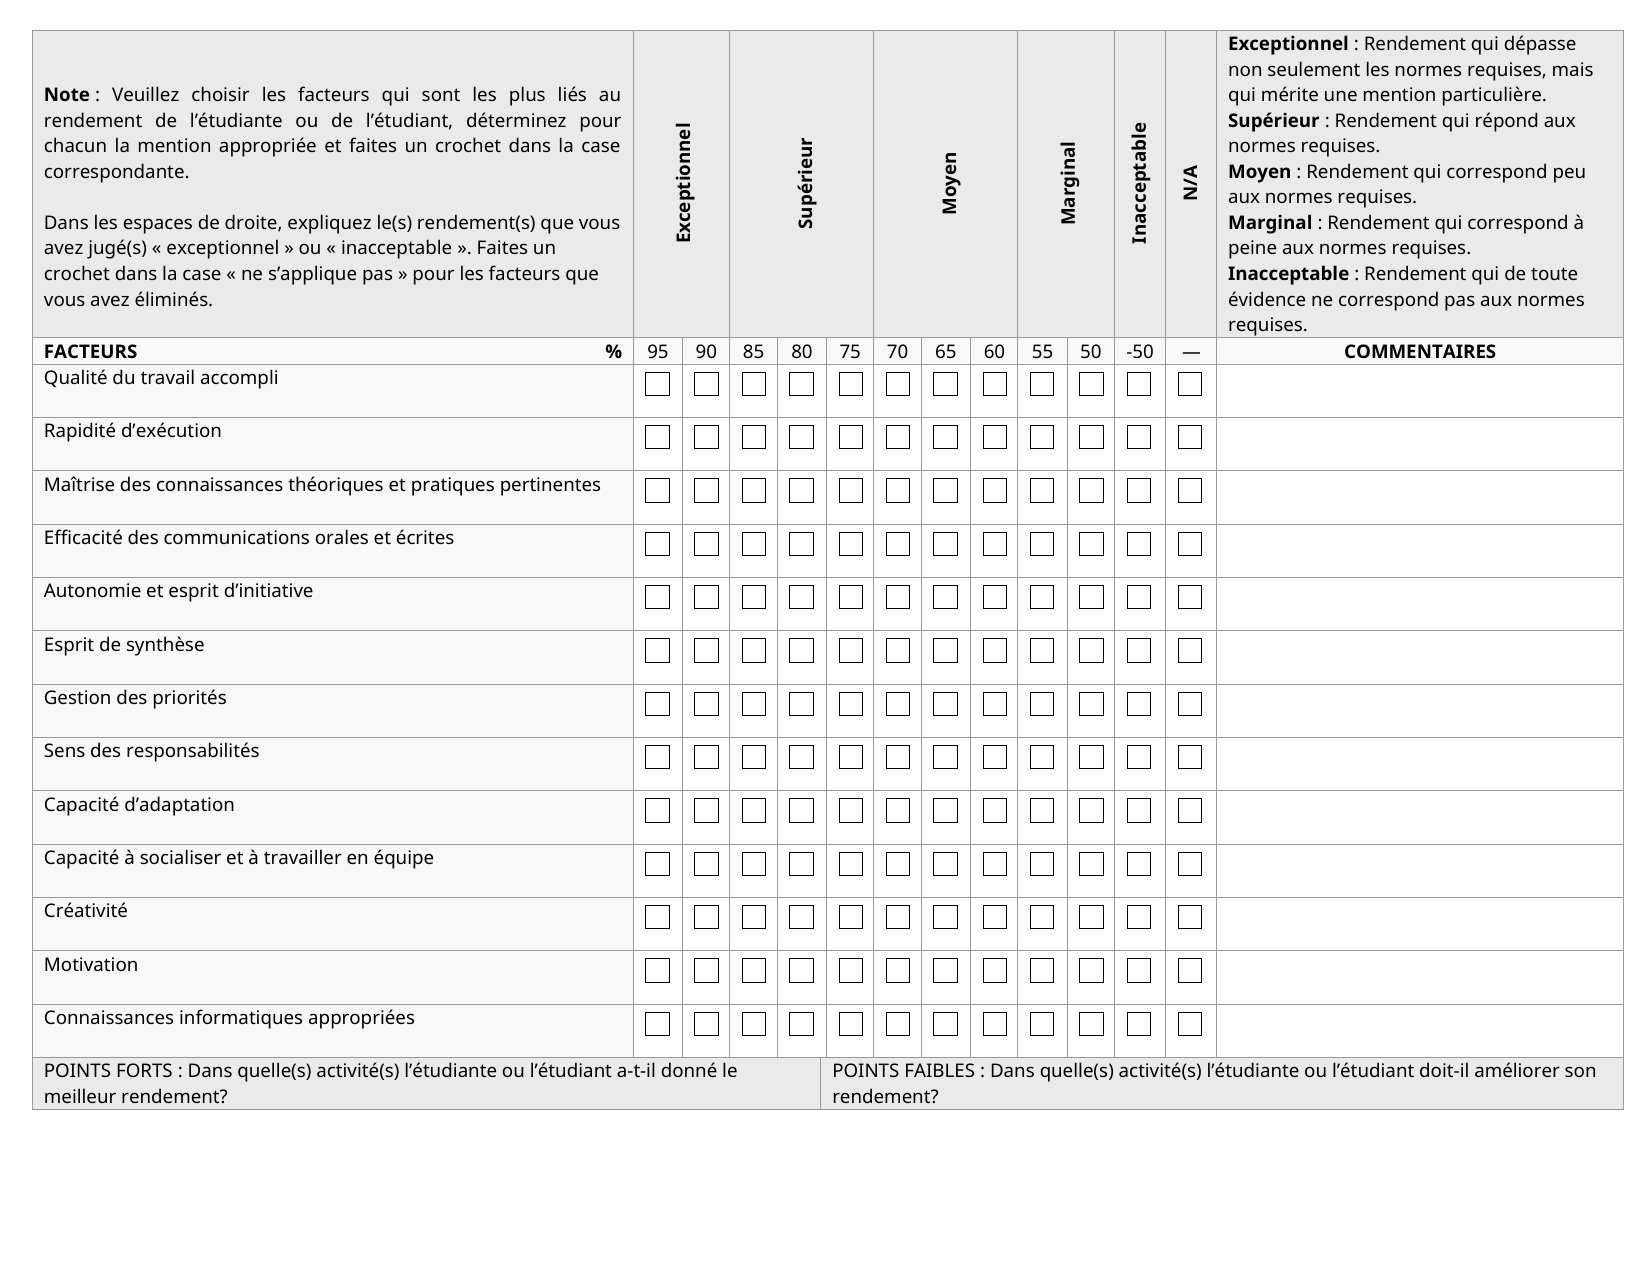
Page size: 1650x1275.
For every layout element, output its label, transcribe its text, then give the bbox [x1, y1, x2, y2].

table_cell [1068, 951, 1114, 1003]
table_cell Maîtrise des connaissances théoriques et pratiques pertinentes [33, 471, 633, 523]
table_cell [922, 845, 970, 897]
table_cell [827, 951, 873, 1003]
table_cell 95 [634, 338, 682, 363]
table_cell [971, 791, 1017, 843]
table_cell [971, 418, 1017, 470]
table_cell [827, 631, 873, 683]
table_cell [971, 685, 1017, 737]
table_cell [1115, 525, 1165, 577]
table_cell [1166, 525, 1216, 577]
table_cell [1018, 631, 1067, 683]
table_cell — [1166, 338, 1216, 363]
table_cell [730, 418, 777, 470]
table_cell [778, 738, 826, 790]
table_cell [971, 631, 1017, 683]
table_cell [634, 898, 682, 950]
table_cell [971, 471, 1017, 523]
table_cell [1217, 685, 1623, 737]
table_cell [1115, 791, 1165, 843]
table_cell [778, 471, 826, 523]
table_cell [1068, 1005, 1114, 1057]
table_cell [1068, 471, 1114, 523]
table_cell [1166, 365, 1216, 417]
table_cell [1115, 685, 1165, 737]
table_cell [971, 738, 1017, 790]
table_cell [1217, 738, 1623, 790]
table_cell [1018, 471, 1067, 523]
table_cell [1018, 738, 1067, 790]
table_cell [730, 951, 777, 1003]
table_cell [730, 578, 777, 630]
table_cell [634, 738, 682, 790]
table_header Exceptionnel [634, 31, 729, 337]
table_cell [634, 525, 682, 577]
table_cell [971, 525, 1017, 577]
table_cell [874, 951, 921, 1003]
table_cell [1217, 791, 1623, 843]
table_cell [634, 951, 682, 1003]
table_cell Créativité [33, 898, 633, 950]
table_cell [874, 471, 921, 523]
table_cell [1018, 418, 1067, 470]
table_cell [1217, 471, 1623, 523]
table_cell [634, 471, 682, 523]
table_cell [1166, 631, 1216, 683]
table_cell [922, 951, 970, 1003]
table_cell [634, 791, 682, 843]
table_cell [971, 951, 1017, 1003]
table_cell [778, 578, 826, 630]
table_cell [827, 738, 873, 790]
table_cell [634, 418, 682, 470]
table_cell Facteurs [33, 338, 327, 363]
table_cell [634, 845, 682, 897]
table_cell [922, 631, 970, 683]
table_cell [634, 578, 682, 630]
table_cell [683, 578, 729, 630]
table_cell [1018, 951, 1067, 1003]
table_header N/A [1166, 31, 1216, 337]
table_cell [778, 525, 826, 577]
table_cell [1115, 1005, 1165, 1057]
table_cell [1166, 1005, 1216, 1057]
table_cell [827, 418, 873, 470]
table_cell [730, 791, 777, 843]
table_cell [874, 631, 921, 683]
table_cell [730, 898, 777, 950]
table_cell [1018, 898, 1067, 950]
table_cell [778, 631, 826, 683]
table_cell Rapidité d’exécution [33, 418, 633, 470]
table_cell [730, 1005, 777, 1057]
table_cell [683, 471, 729, 523]
table_cell [1217, 631, 1623, 683]
table_cell [1068, 845, 1114, 897]
table_cell POINTS FORTS : Dans quelle(s) activité(s) l’étudiante ou l’étudiant a-t-il donné le meilleur rendement? [33, 1058, 820, 1109]
table_cell [827, 525, 873, 577]
table_cell [634, 365, 682, 417]
table_cell [827, 791, 873, 843]
table_cell 50 [1068, 338, 1114, 363]
table_cell [1068, 738, 1114, 790]
table_cell [1115, 951, 1165, 1003]
table_cell [683, 525, 729, 577]
table_cell Autonomie et esprit d’initiative [33, 578, 633, 630]
table_cell [827, 1005, 873, 1057]
table_cell [778, 951, 826, 1003]
table_cell [683, 631, 729, 683]
table_cell [730, 525, 777, 577]
table_cell [1217, 578, 1623, 630]
table_cell [683, 791, 729, 843]
table_cell [1068, 685, 1114, 737]
table_cell [1217, 1005, 1623, 1057]
table_cell [1166, 418, 1216, 470]
table_cell [1018, 845, 1067, 897]
table_cell [874, 738, 921, 790]
table_cell [1018, 578, 1067, 630]
table_cell [1068, 365, 1114, 417]
table_cell [1166, 791, 1216, 843]
table_cell [874, 845, 921, 897]
table_cell [1018, 525, 1067, 577]
table_header Marginal [1018, 31, 1114, 337]
table_cell [1217, 365, 1623, 417]
table_cell [827, 365, 873, 417]
table_cell [1166, 951, 1216, 1003]
table_cell [1068, 418, 1114, 470]
table_cell [634, 631, 682, 683]
table_cell 75 [827, 338, 873, 363]
table_cell [730, 471, 777, 523]
table_cell [730, 631, 777, 683]
table_cell [683, 738, 729, 790]
table_cell [683, 898, 729, 950]
table_cell [874, 365, 921, 417]
table_cell [971, 1005, 1017, 1057]
table_header Moyen [874, 31, 1017, 337]
table_cell [1018, 365, 1067, 417]
table_cell Gestion des priorités [33, 685, 633, 737]
table_cell [922, 365, 970, 417]
table_cell [1115, 898, 1165, 950]
table_cell [1115, 631, 1165, 683]
table_cell [922, 685, 970, 737]
table_cell Points faibles : Dans quelle(s) activité(s) l’étudiante ou l’étudiant doit-il améliorer son rendement? [821, 1058, 1623, 1109]
table_cell [827, 685, 873, 737]
table_cell [778, 845, 826, 897]
table_cell [1018, 1005, 1067, 1057]
table_cell [1166, 738, 1216, 790]
table_cell [874, 578, 921, 630]
table_cell [874, 898, 921, 950]
table_cell [730, 685, 777, 737]
table_cell [1166, 685, 1216, 737]
table_cell [827, 578, 873, 630]
table_cell [1068, 525, 1114, 577]
table_cell Capacité à socialiser et à travailler en équipe [33, 845, 633, 897]
table_cell [1115, 845, 1165, 897]
table_cell [874, 525, 921, 577]
table_cell [971, 578, 1017, 630]
table_cell [922, 578, 970, 630]
table_cell [634, 685, 682, 737]
table_cell [778, 418, 826, 470]
table_header Inacceptable [1115, 31, 1165, 337]
table_cell [730, 365, 777, 417]
table_cell [1068, 578, 1114, 630]
table_cell [1166, 898, 1216, 950]
table_header Exceptionnel : Rendement qui dépasse non seulement les normes requises, mais qui mérite une mention particulière. Supérieur : Rendement qui répond aux normes requises. Moyen : Rendement qui correspond peu aux normes requises. Marginal : Rendement qui correspond à peine aux normes requises. Inacceptable : Rendement qui de toute évidence ne correspond pas aux normes requises. [1217, 31, 1623, 337]
table_cell [971, 365, 1017, 417]
table_cell [1068, 791, 1114, 843]
table_cell [683, 1005, 729, 1057]
table_header Note : Veuillez choisir les facteurs qui sont les plus liés au rendement de l’étudiante ou de l’étudiant, déterminez pour chacun la mention appropriée et faites un crochet dans la case correspondante. Dans les espaces de droite, expliquez le(s) rendement(s) que vous avez jugé(s) « exceptionnel » ou « inacceptable ». Faites un crochet dans la case « ne s’applique pas » pour les facteurs que vous avez éliminés. [33, 31, 633, 337]
table_cell [1068, 898, 1114, 950]
table_cell [778, 365, 826, 417]
table_cell [827, 471, 873, 523]
table_cell [683, 365, 729, 417]
table_cell [683, 951, 729, 1003]
table_cell Esprit de synthèse [33, 631, 633, 683]
table_cell % [327, 338, 633, 363]
table_cell [874, 791, 921, 843]
table_cell [1217, 898, 1623, 950]
table_cell [730, 738, 777, 790]
table_cell [827, 898, 873, 950]
table_cell [971, 898, 1017, 950]
table_cell 60 [971, 338, 1017, 363]
table_cell Qualité du travail accompli [33, 365, 633, 417]
table_cell [874, 418, 921, 470]
table_cell [1217, 951, 1623, 1003]
table_cell Capacité d’adaptation [33, 791, 633, 843]
table_cell [778, 685, 826, 737]
table_cell [1115, 365, 1165, 417]
table_cell [922, 738, 970, 790]
table_cell [683, 685, 729, 737]
table_cell [1166, 471, 1216, 523]
table_cell -50 [1115, 338, 1165, 363]
table_cell [1115, 738, 1165, 790]
table_cell [922, 471, 970, 523]
table_cell [827, 845, 873, 897]
table_cell [1217, 418, 1623, 470]
table_cell 90 [683, 338, 729, 363]
table_cell [874, 685, 921, 737]
table_cell [1166, 578, 1216, 630]
table_cell [971, 845, 1017, 897]
table_cell [922, 1005, 970, 1057]
table_cell [1166, 845, 1216, 897]
table_cell Sens des responsabilités [33, 738, 633, 790]
table_cell 70 [874, 338, 921, 363]
table_cell [778, 791, 826, 843]
table_cell [922, 525, 970, 577]
table_cell Commentaires [1217, 338, 1623, 363]
table_cell [1018, 685, 1067, 737]
table_cell 55 [1018, 338, 1067, 363]
table_cell Motivation [33, 951, 633, 1003]
table_cell Efficacité des communications orales et écrites [33, 525, 633, 577]
table_cell 80 [778, 338, 826, 363]
table_cell [1115, 578, 1165, 630]
table_cell [874, 1005, 921, 1057]
table_cell [634, 1005, 682, 1057]
table_cell [1217, 845, 1623, 897]
table_cell 85 [730, 338, 777, 363]
table_cell [1217, 525, 1623, 577]
table_cell [1018, 791, 1067, 843]
table_cell [683, 845, 729, 897]
table_cell [922, 791, 970, 843]
table_cell [922, 418, 970, 470]
table_cell [730, 845, 777, 897]
table_cell [778, 1005, 826, 1057]
table_cell [1068, 631, 1114, 683]
table_cell [1115, 471, 1165, 523]
table_cell Connaissances informatiques appropriées [33, 1005, 633, 1057]
table_cell [922, 898, 970, 950]
table_cell [778, 898, 826, 950]
table_cell 65 [922, 338, 970, 363]
table_cell [683, 418, 729, 470]
table_cell [1115, 418, 1165, 470]
table_header Supérieur [730, 31, 873, 337]
